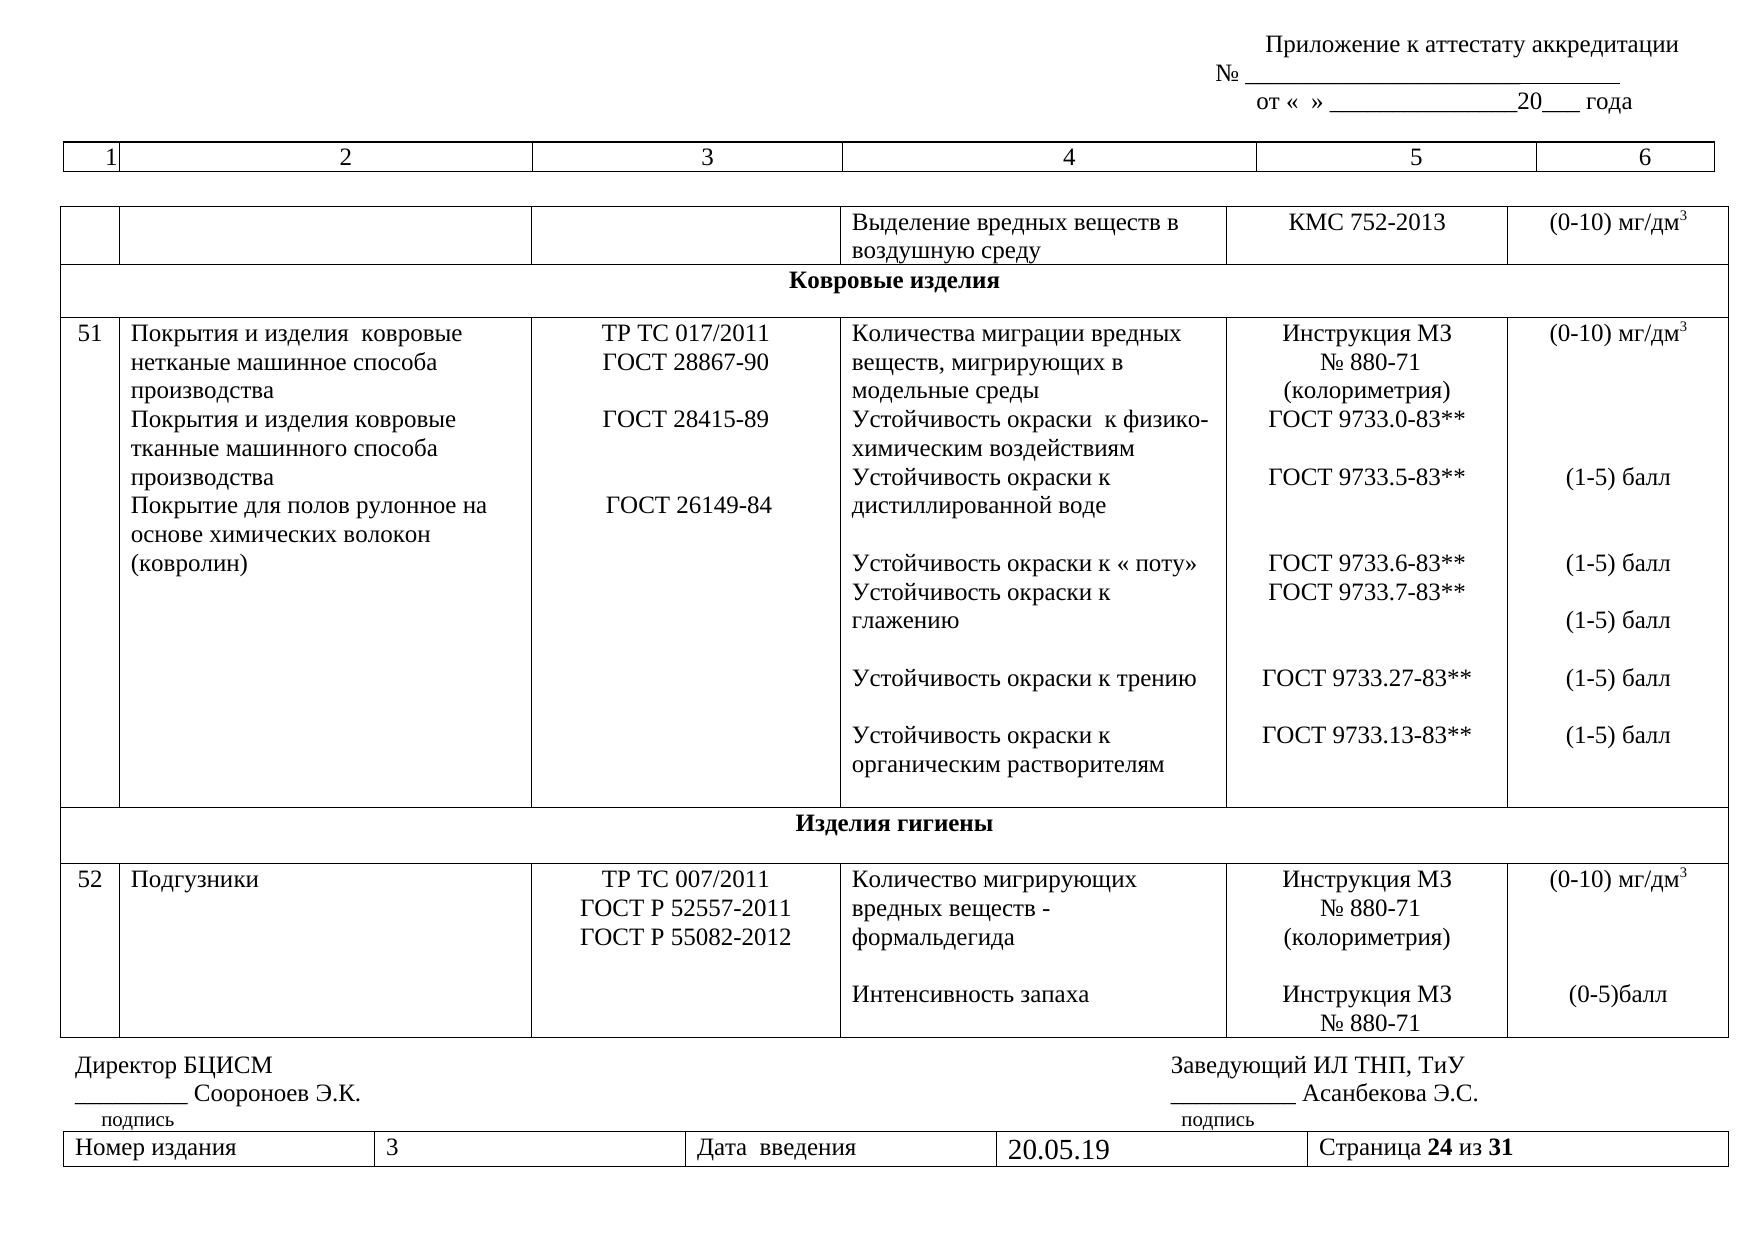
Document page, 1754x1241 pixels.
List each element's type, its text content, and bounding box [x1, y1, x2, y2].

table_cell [532, 864, 840, 1037]
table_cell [1508, 207, 1728, 264]
table_cell Количества миграции вредных веществ, мигрирующих в модельные среды Устойчивость окраски к физико-химическим воздействиям Устойчивость окраски к дистиллированной воде Устойчивость окраски к « поту» Устойчивость окраски к глажению Устойчивость окраски к трению Устойчивость окраски к органическим растворителям [841, 318, 1226, 807]
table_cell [1508, 864, 1728, 1037]
table_cell Подгузники [120, 864, 531, 1037]
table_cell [1227, 864, 1507, 1037]
table_cell Инструкция МЗ № 880-71 (колориметрия) ГОСТ 9733.0-83** ГОСТ 9733.5-83** ГОСТ 9733.6-83** ГОСТ 9733.7-83** ГОСТ 9733.27-83** ГОСТ 9733.13-83** [1227, 318, 1507, 807]
table_cell ТР ТС 017/2011 ГОСТ 28867-90 ГОСТ 28415-89 ГОСТ 26149-84 [532, 318, 840, 807]
table_cell 51 [61, 318, 119, 807]
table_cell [1227, 207, 1507, 264]
table_cell Покрытия и изделия ковровые нетканые машинное способа производства Покрытия и изделия ковровые тканные машинного способа производства Покрытие для полов рулонное на основе химических волокон (ковролин) [120, 318, 531, 807]
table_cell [532, 207, 840, 264]
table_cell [841, 864, 1226, 1037]
table_cell 52 [61, 864, 119, 1037]
table_cell 50 [61, 207, 119, 264]
table_cell Изделия гигиены [61, 808, 1728, 863]
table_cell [841, 207, 1226, 264]
table_cell Ковровые изделия [61, 265, 1728, 317]
table_cell (0-10) мг/дм3 (1-5) балл (1-5) балл (1-5) балл (1-5) балл (1-5) балл [1508, 318, 1728, 807]
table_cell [120, 207, 531, 264]
